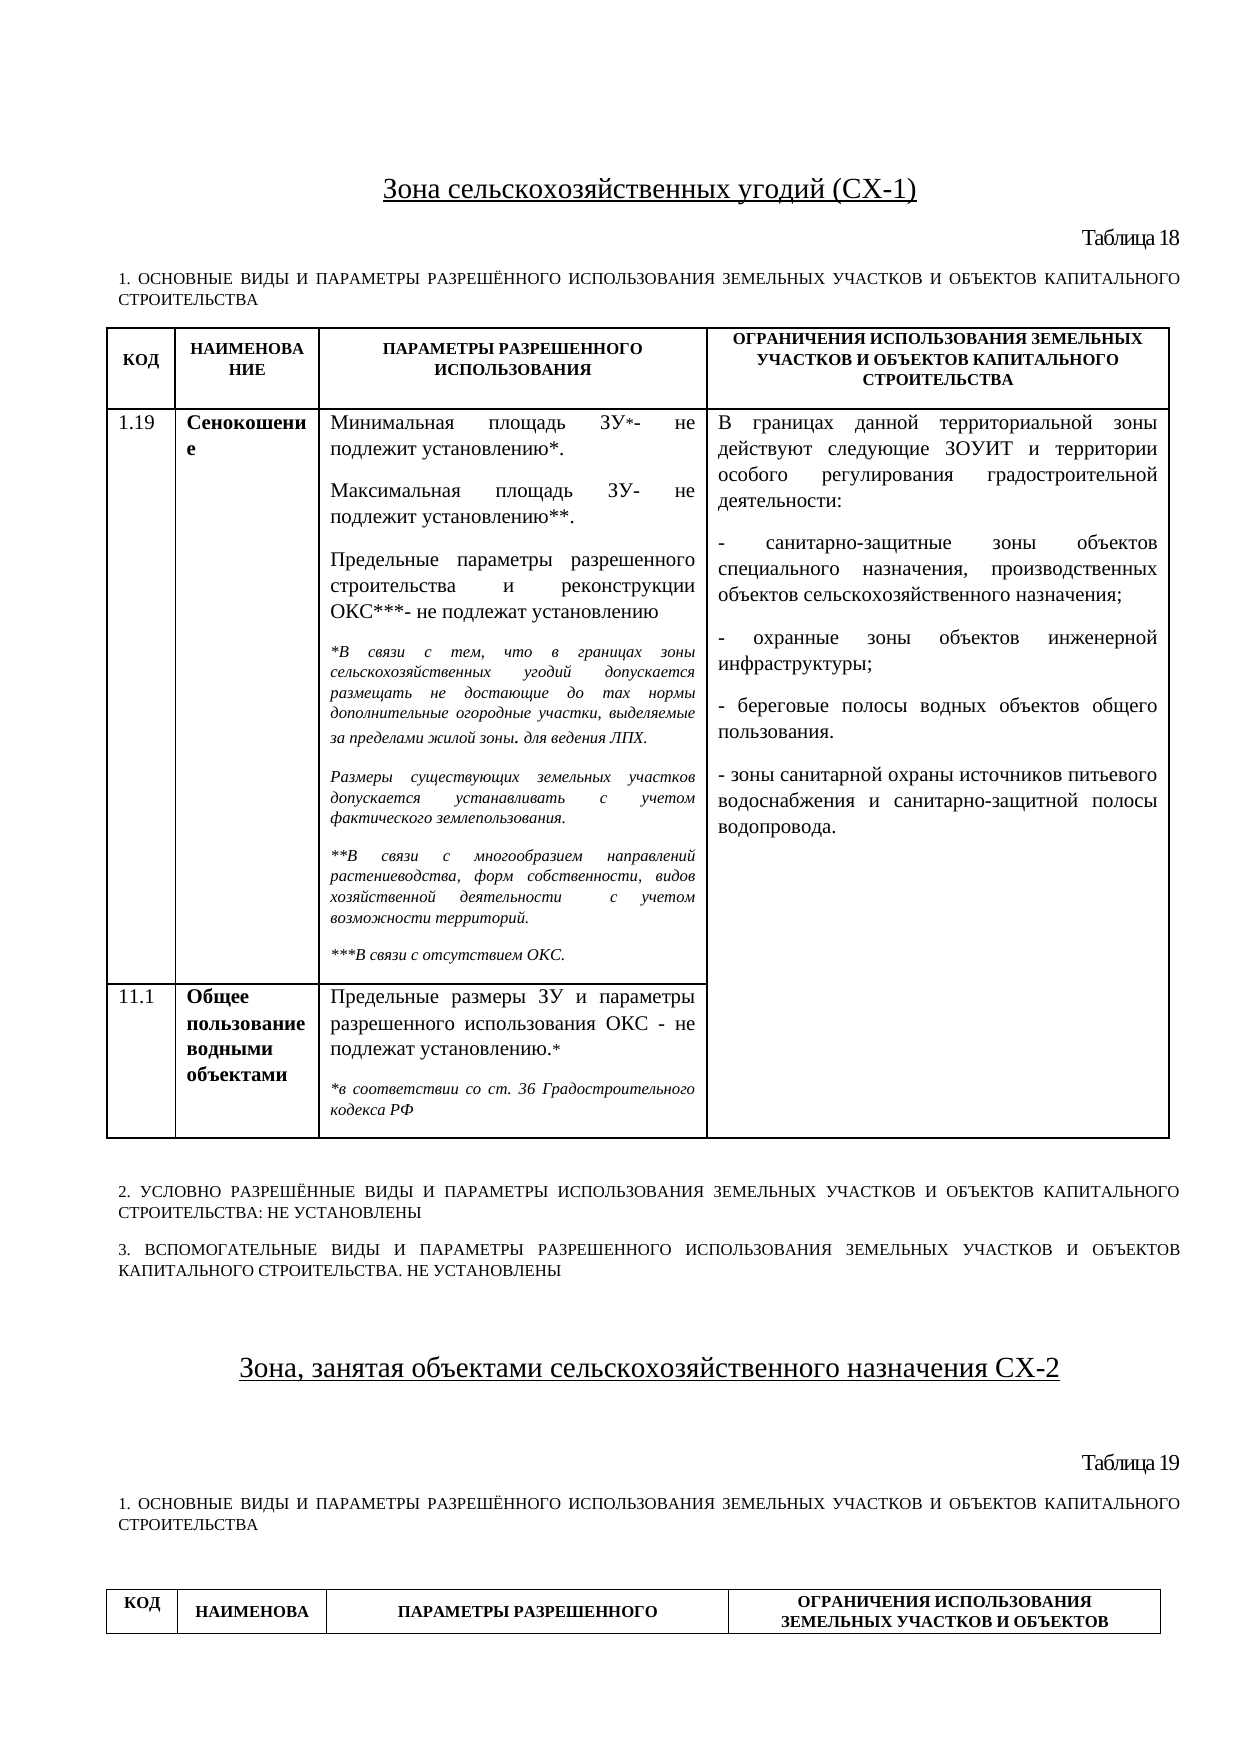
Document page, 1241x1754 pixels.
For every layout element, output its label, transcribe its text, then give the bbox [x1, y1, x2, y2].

table_header НАИМЕНОВАНИЕ [178, 1590, 326, 1633]
text Зона, занятая объектами сельскохозяйственного назначения СХ-2 [118, 1351, 1181, 1384]
text Таблица 19 [193, 1448, 1181, 1475]
table_cell Общее пользование водными объектами [176, 985, 318, 1137]
table_header КОД [107, 1590, 177, 1633]
text Зона сельскохозяйственных угодий (СХ-1) [118, 171, 1181, 204]
table_cell Минимальная площадь ЗУ*- не подлежит установлению*. Максимальная площадь ЗУ- не подлежит установлению**. Предельные параметры разрешенного строительства и реконструкции ОКС***- не подлежат установлению *В связи с тем, что в границах зоны сельскохозяйственных угодий допускается размещать не достающие до max нормы дополнительные огородные участки, выделяемые за пределами жилой зоны. для ведения ЛПХ. Размеры существующих земельных участков допускается устанавливать с учетом фактического землепользования. **В связи с многообразием направлений растениеводства, форм собственности, видов хозяйственной деятельности с учетом возможности территорий. ***В связи с отсутствием ОКС. [320, 410, 706, 982]
table_cell 11.1 [108, 985, 175, 1137]
text 3. ВСПОМОГАТЕЛЬНЫЕ ВИДЫ И ПАРАМЕТРЫ РАЗРЕШЕННОГО ИСПОЛЬЗОВАНИЯ ЗЕМЕЛЬНЫХ УЧАСТКОВ И ОБЪЕКТОВ КАПИТАЛЬНОГО СТРОИТЕЛЬСТВА. НЕ УСТАНОВЛЕНЫ [118, 1240, 1181, 1280]
table_cell В границах данной территориальной зоны действуют следующие ЗОУИТ и территории особого регулирования градостроительной деятельности: - санитарно-защитные зоны объектов специального назначения, производственных объектов сельскохозяйственного назначения; - охранные зоны объектов инженерной инфраструктуры; - береговые полосы водных объектов общего пользования. - зоны санитарной охраны источников питьевого водоснабжения и санитарно-защитной полосы водопровода. [708, 410, 1168, 1137]
table_cell 1.19 [108, 410, 175, 982]
table_cell Сенокошение [176, 410, 318, 982]
table_header ПАРАМЕТРЫ РАЗРЕШЕННОГО ИСПОЛЬЗОВАНИЯ [320, 329, 706, 408]
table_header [327, 1590, 728, 1633]
table_header ОГРАНИЧЕНИЯ ИСПОЛЬЗОВАНИЯ ЗЕМЕЛЬНЫХ УЧАСТКОВ И ОБЪЕКТОВ КАПИТАЛЬНОГО СТРОИТЕЛЬСТВА [708, 329, 1168, 408]
text 2. УСЛОВНО РАЗРЕШЁННЫЕ ВИДЫ И ПАРАМЕТРЫ ИСПОЛЬЗОВАНИЯ ЗЕМЕЛЬНЫХ УЧАСТКОВ И ОБЪЕКТОВ КАПИТАЛЬНОГО СТРОИТЕЛЬСТВА: НЕ УСТАНОВЛЕНЫ [118, 1182, 1181, 1222]
text 1. ОСНОВНЫЕ ВИДЫ И ПАРАМЕТРЫ РАЗРЕШЁННОГО ИСПОЛЬЗОВАНИЯ ЗЕМЕЛЬНЫХ УЧАСТКОВ И ОБЪЕКТОВ КАПИТАЛЬНОГО СТРОИТЕЛЬСТВА [118, 269, 1181, 309]
text Таблица 18 [193, 224, 1181, 250]
table_cell Предельные размеры ЗУ и параметры разрешенного использования ОКС - не подлежат установлению.* *в соответствии со ст. 36 Градостроительного кодекса РФ [320, 985, 706, 1137]
table_header НАИМЕНОВАНИЕ [176, 329, 318, 408]
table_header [729, 1590, 1160, 1633]
table_header КОД [108, 329, 174, 408]
text 1. ОСНОВНЫЕ ВИДЫ И ПАРАМЕТРЫ РАЗРЕШЁННОГО ИСПОЛЬЗОВАНИЯ ЗЕМЕЛЬНЫХ УЧАСТКОВ И ОБЪЕКТОВ КАПИТАЛЬНОГО СТРОИТЕЛЬСТВА [118, 1494, 1181, 1533]
